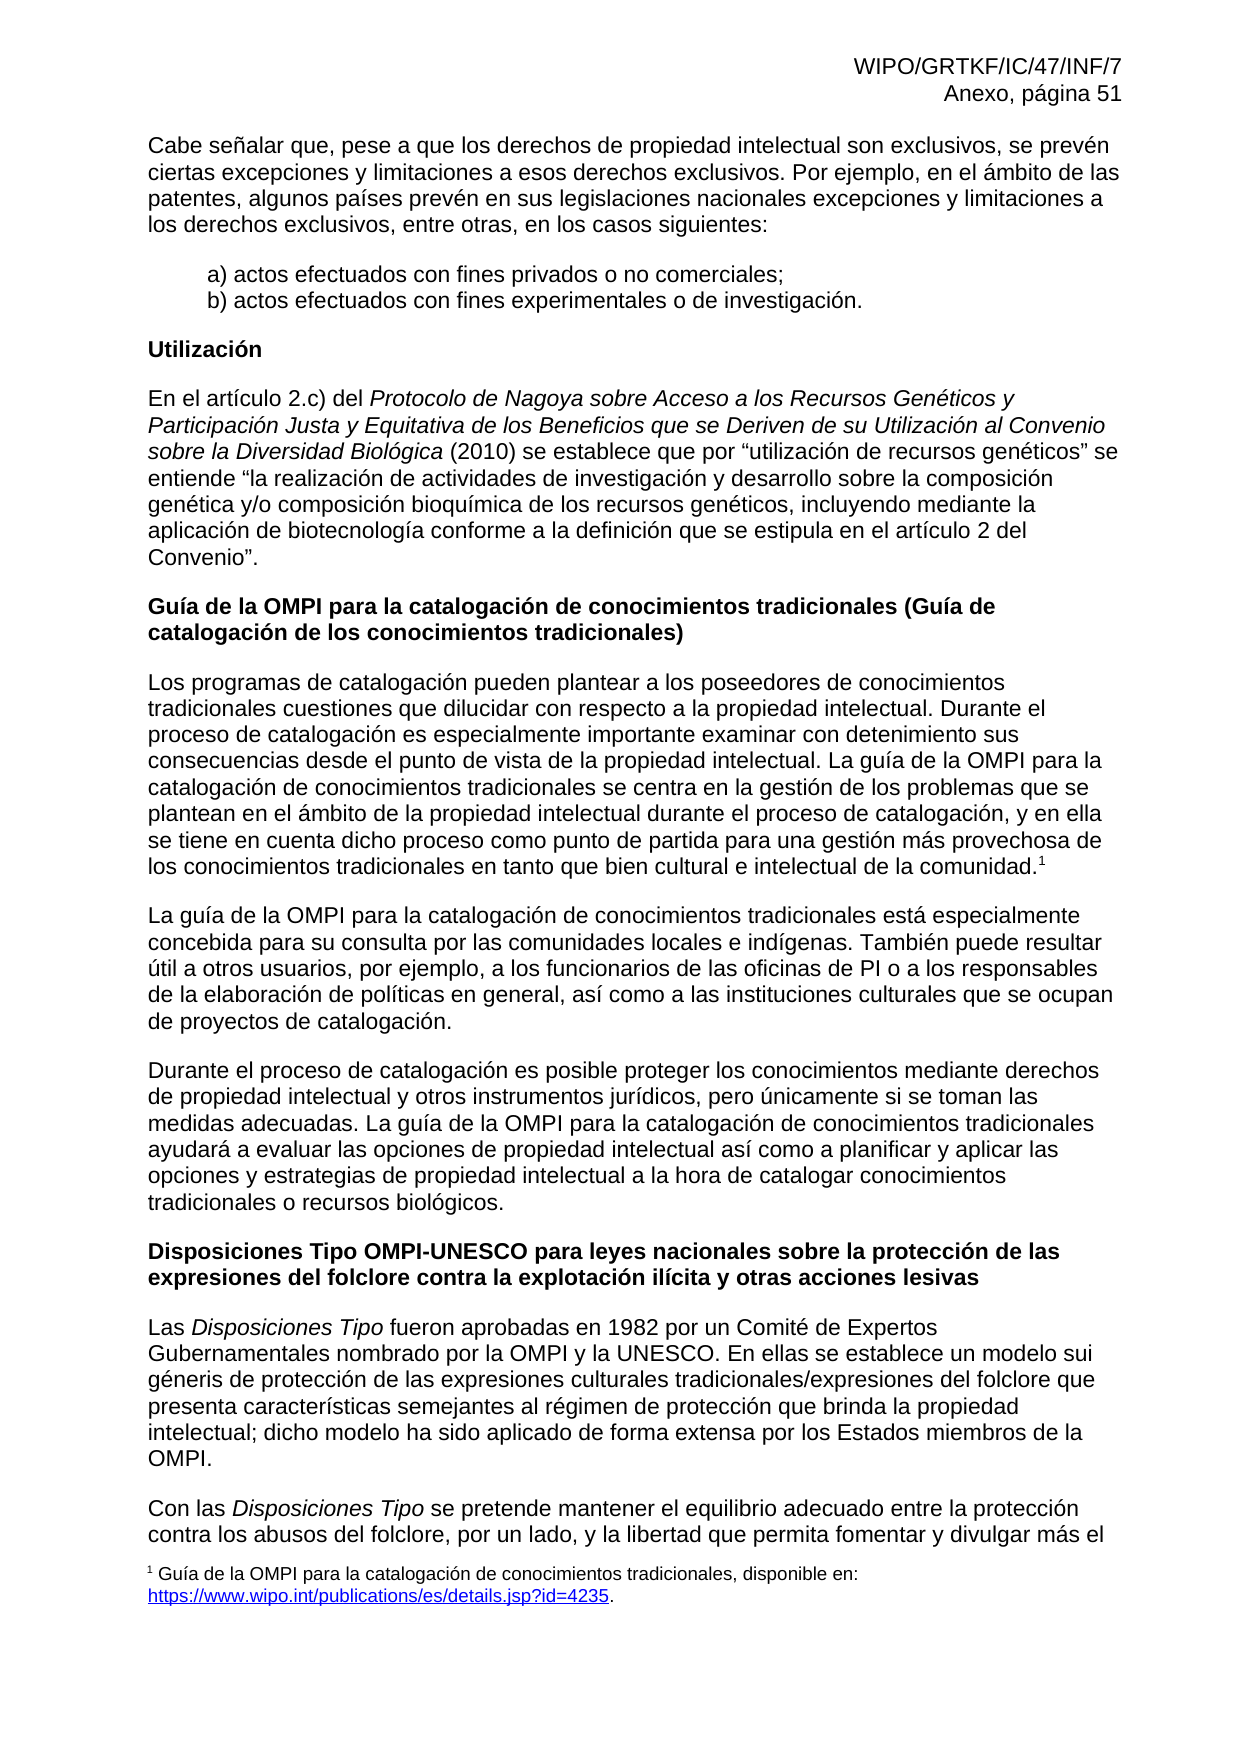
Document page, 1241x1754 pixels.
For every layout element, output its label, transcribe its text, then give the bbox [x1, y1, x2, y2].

subtitle Guía de la OMPI para la catalogación de conocimientos tradicionales (Guía de catalogación de los conocimientos tradicionales) [148, 593, 1122, 646]
text b) actos efectuados con fines experimentales o de investigación. [207, 287, 1122, 313]
text Cabe señalar que, pese a que los derechos de propiedad intelectual son exclusivos, se prevén ciertas excepciones y limitaciones a esos derechos exclusivos. Por ejemplo, en el ámbito de las patentes, algunos países prevén en sus legislaciones nacionales excepciones y limitaciones a los derechos exclusivos, entre otras, en los casos siguientes: [148, 132, 1122, 238]
text La guía de la OMPI para la catalogación de conocimientos tradicionales está especialmente concebida para su consulta por las comunidades locales e indígenas. También puede resultar útil a otros usuarios, por ejemplo, a los funcionarios de las oficinas de PI o a los responsables de la elaboración de políticas en general, así como a las instituciones culturales que se ocupan de proyectos de catalogación. [148, 902, 1122, 1034]
text En el artículo 2.c) del Protocolo de Nagoya sobre Acceso a los Recursos Genéticos y Participación Justa y Equitativa de los Beneficios que se Deriven de su Utilización al Convenio sobre la Diversidad Biológica (2010) se establece que por “utilización de recursos genéticos” se entiende “la realización de actividades de investigación y desarrollo sobre la composición genética y/o composición bioquímica de los recursos genéticos, incluyendo mediante la aplicación de biotecnología conforme a la definición que se estipula en el artículo 2 del Convenio”. [148, 385, 1122, 570]
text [148, 1494, 1122, 1547]
subtitle Disposiciones Tipo OMPI-UNESCO para leyes nacionales sobre la protección de las expresiones del folclore contra la explotación ilícita y otras acciones lesivas [148, 1238, 1122, 1291]
text Las Disposiciones Tipo fueron aprobadas en 1982 por un Comité de Expertos Gubernamentales nombrado por la OMPI y la UNESCO. En ellas se establece un modelo sui géneris de protección de las expresiones culturales tradicionales/expresiones del folclore que presenta características semejantes al régimen de protección que brinda la propiedad intelectual; dicho modelo ha sido aplicado de forma extensa por los Estados miembros de la OMPI. [148, 1313, 1122, 1472]
subtitle Utilización [148, 336, 1122, 362]
text Los programas de catalogación pueden plantear a los poseedores de conocimientos tradicionales cuestiones que dilucidar con respecto a la propiedad intelectual. Durante el proceso de catalogación es especialmente importante examinar con detenimiento sus consecuencias desde el punto de vista de la propiedad intelectual. La guía de la OMPI para la catalogación de conocimientos tradicionales se centra en la gestión de los problemas que se plantean en el ámbito de la propiedad intelectual durante el proceso de catalogación, y en ella se tiene en cuenta dicho proceso como punto de partida para una gestión más provechosa de los conocimientos tradicionales en tanto que bien cultural e intelectual de la comunidad. [148, 668, 1122, 879]
text Durante el proceso de catalogación es posible proteger los conocimientos mediante derechos de propiedad intelectual y otros instrumentos jurídicos, pero únicamente si se toman las medidas adecuadas. La guía de la OMPI para la catalogación de conocimientos tradicionales ayudará a evaluar las opciones de propiedad intelectual así como a planificar y aplicar las opciones y estrategias de propiedad intelectual a la hora de catalogar conocimientos tradicionales o recursos biológicos. [148, 1057, 1122, 1215]
text a) actos efectuados con fines privados o no comerciales; [207, 261, 1122, 287]
